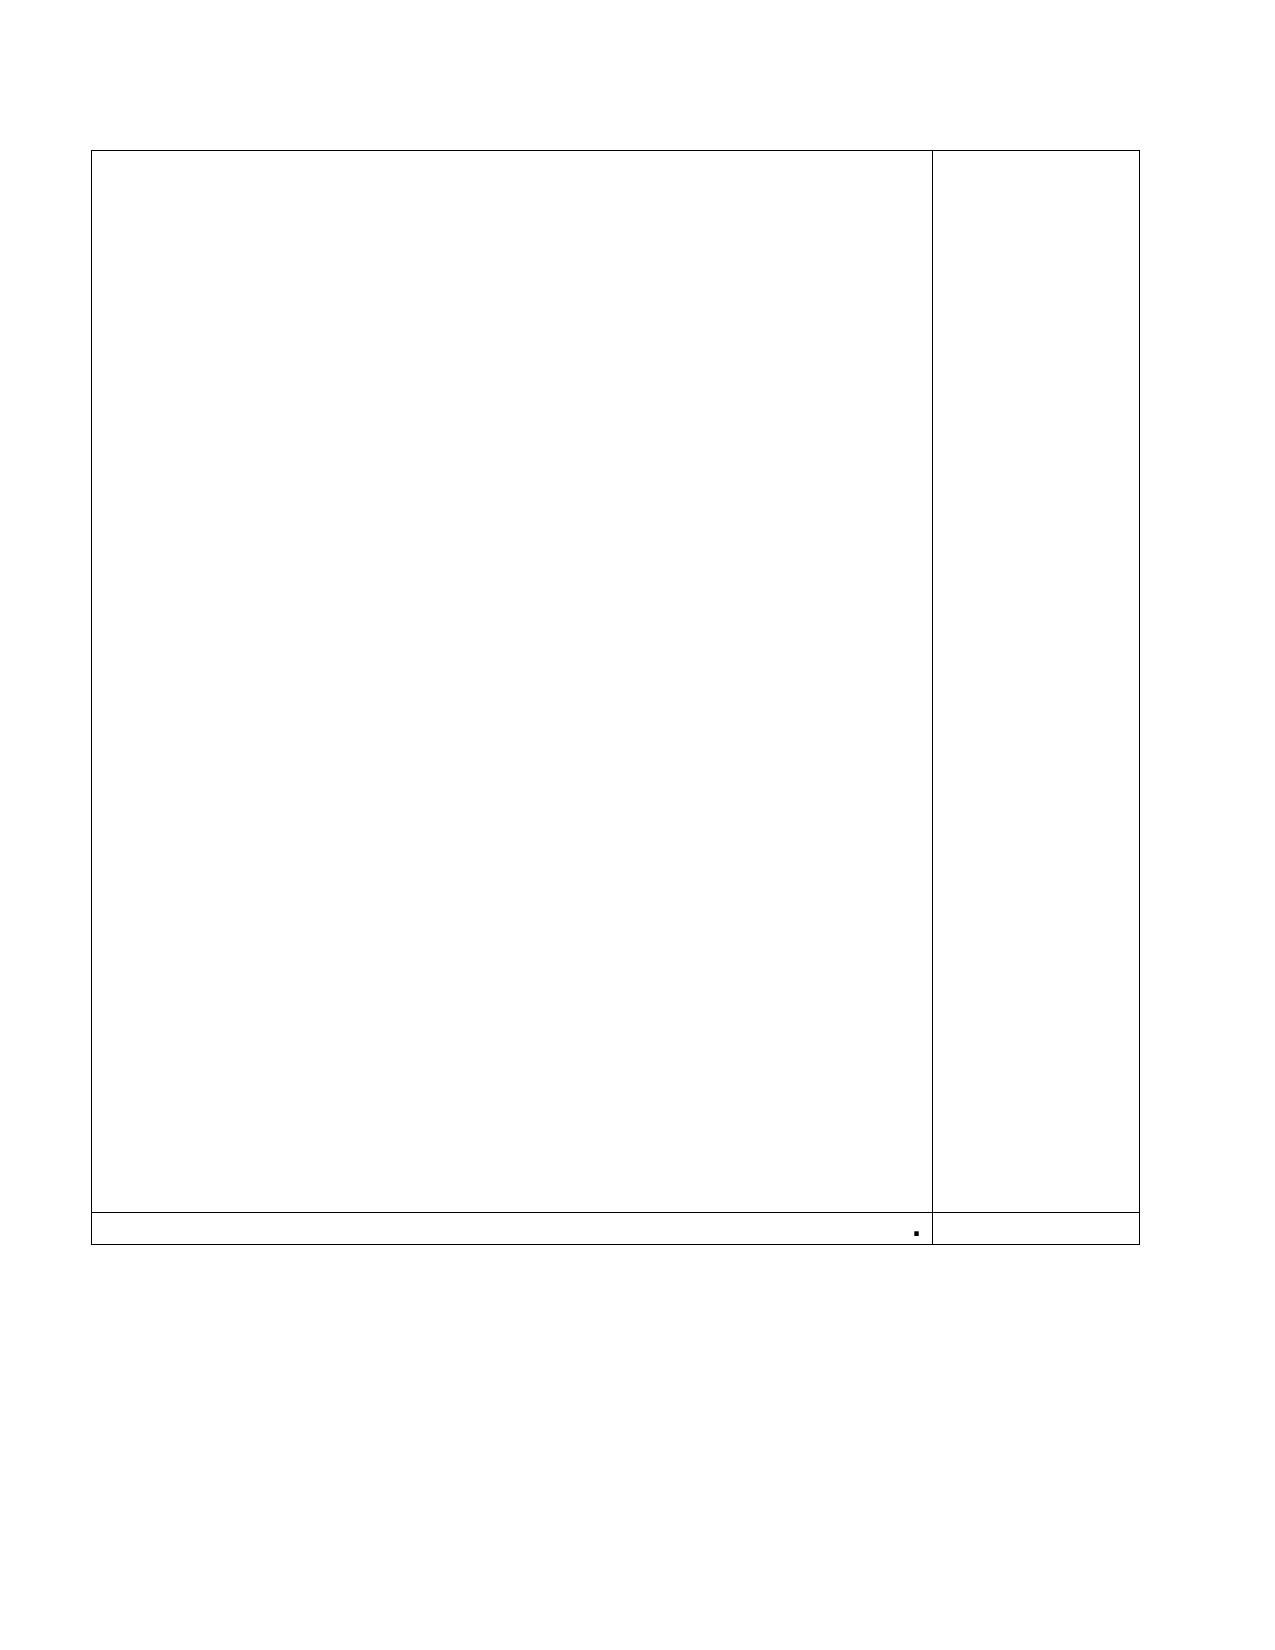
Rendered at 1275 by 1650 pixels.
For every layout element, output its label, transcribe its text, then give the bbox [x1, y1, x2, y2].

table_cell . [92, 1213, 932, 1244]
table_cell [933, 151, 1139, 1212]
table_cell [92, 151, 932, 1212]
table_cell [933, 1213, 1139, 1244]
